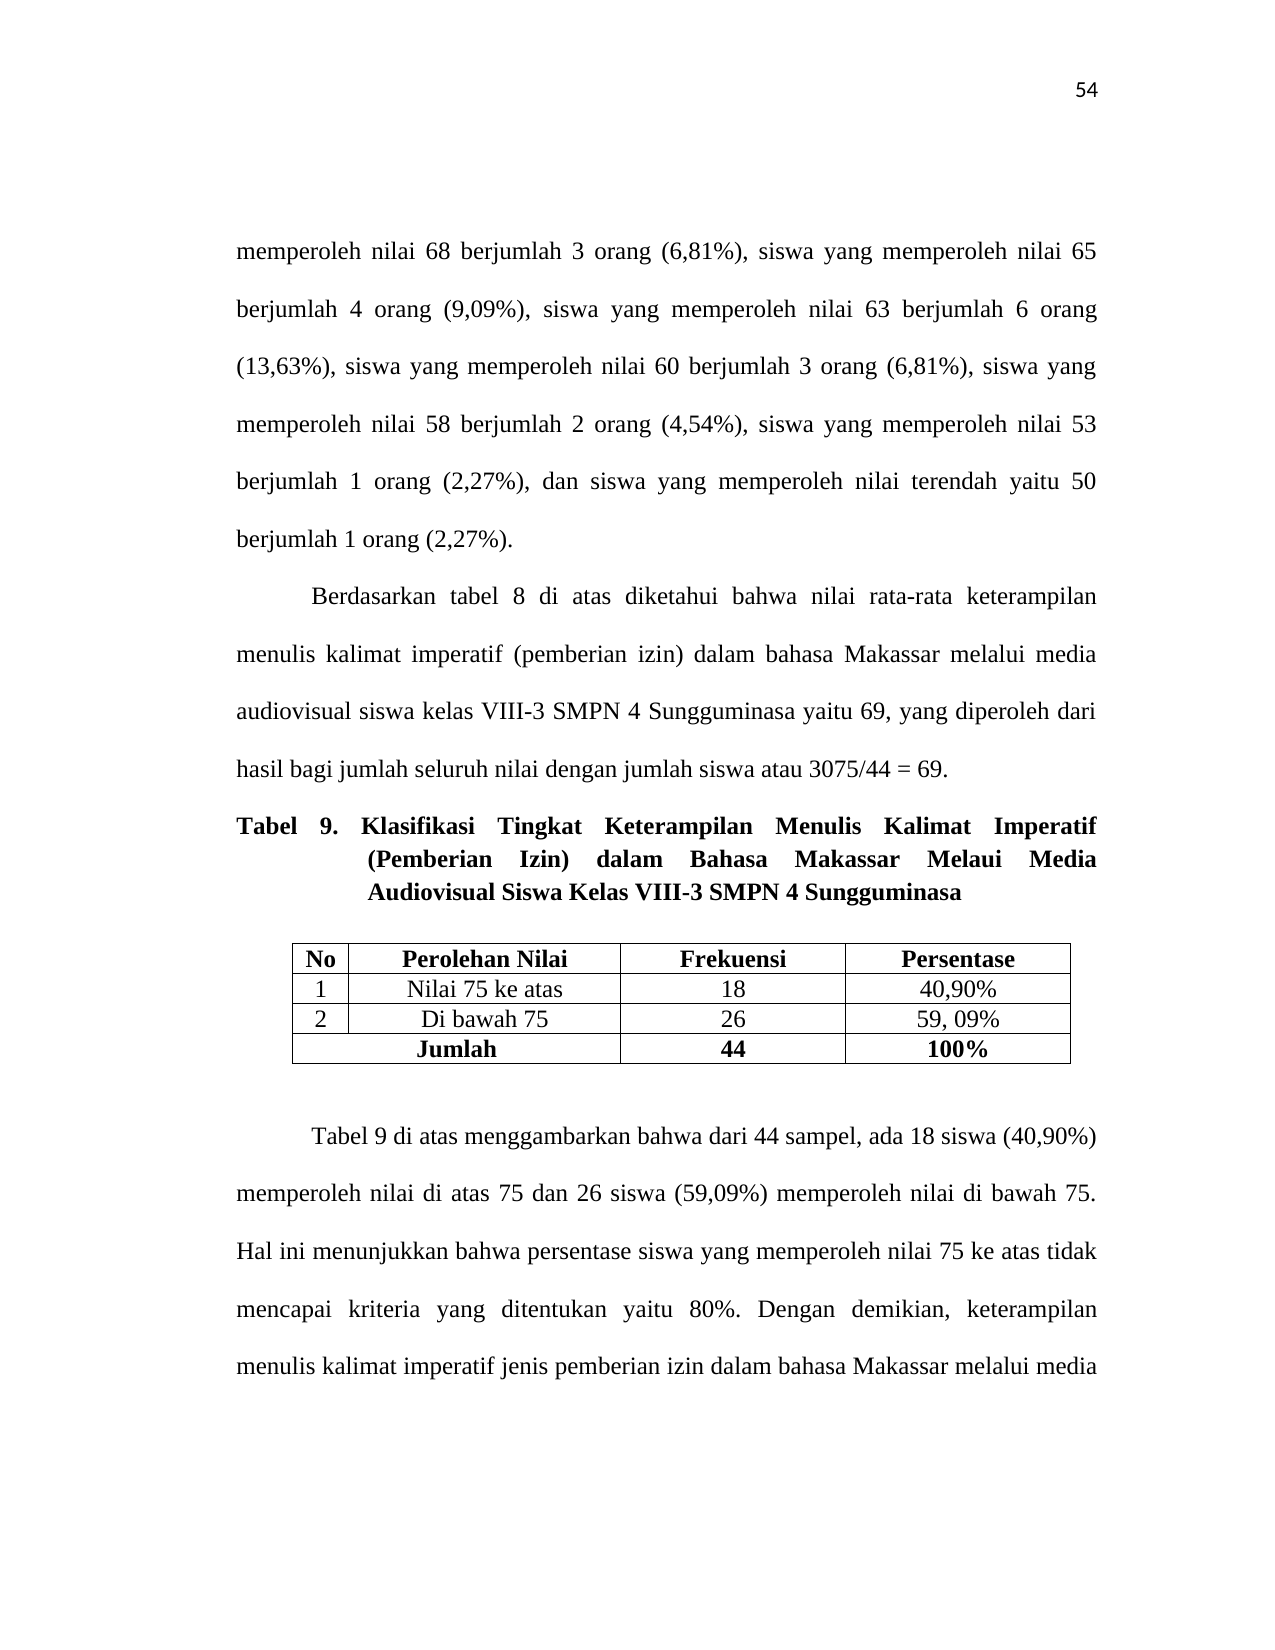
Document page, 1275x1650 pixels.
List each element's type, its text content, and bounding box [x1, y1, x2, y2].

table_header No [293, 944, 348, 973]
table_cell 2 [293, 1004, 348, 1033]
table_cell 1 [293, 974, 348, 1003]
table_cell 26 [621, 1004, 845, 1033]
table_header Perolehan Nilai [349, 944, 620, 973]
table_cell 59, 09% [846, 1004, 1070, 1033]
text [236, 1121, 1098, 1380]
table_header Persentase [846, 944, 1070, 973]
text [236, 236, 1098, 552]
table_cell Di bawah 75 [349, 1004, 620, 1033]
table_cell Jumlah [293, 1034, 620, 1062]
table_cell 18 [621, 974, 845, 1003]
text Berdasarkan tabel 8 di atas diketahui bahwa nilai rata-rata keterampilan menulis kalimat imperatif (pemberian izin) dalam bahasa Makassar melalui media audiovisual siswa kelas VIII-3 SMPN 4 Sungguminasa yaitu 69, yang diperoleh dari hasil bagi jumlah seluruh nilai dengan jumlah siswa atau 3075/44 = 69. [236, 581, 1098, 782]
text Tabel 9. Klasifikasi Tingkat Keterampilan Menulis Kalimat Imperatif (Pemberian Izin) dalam Bahasa Makassar Melaui Media Audiovisual Siswa Kelas VIII-3 SMPN 4 Sungguminasa [236, 811, 1098, 906]
table_cell 44 [621, 1034, 845, 1062]
table_cell 40,90% [846, 974, 1070, 1003]
table_cell Nilai 75 ke atas [349, 974, 620, 1003]
table_cell 100% [846, 1034, 1070, 1062]
table_header Frekuensi [621, 944, 845, 973]
